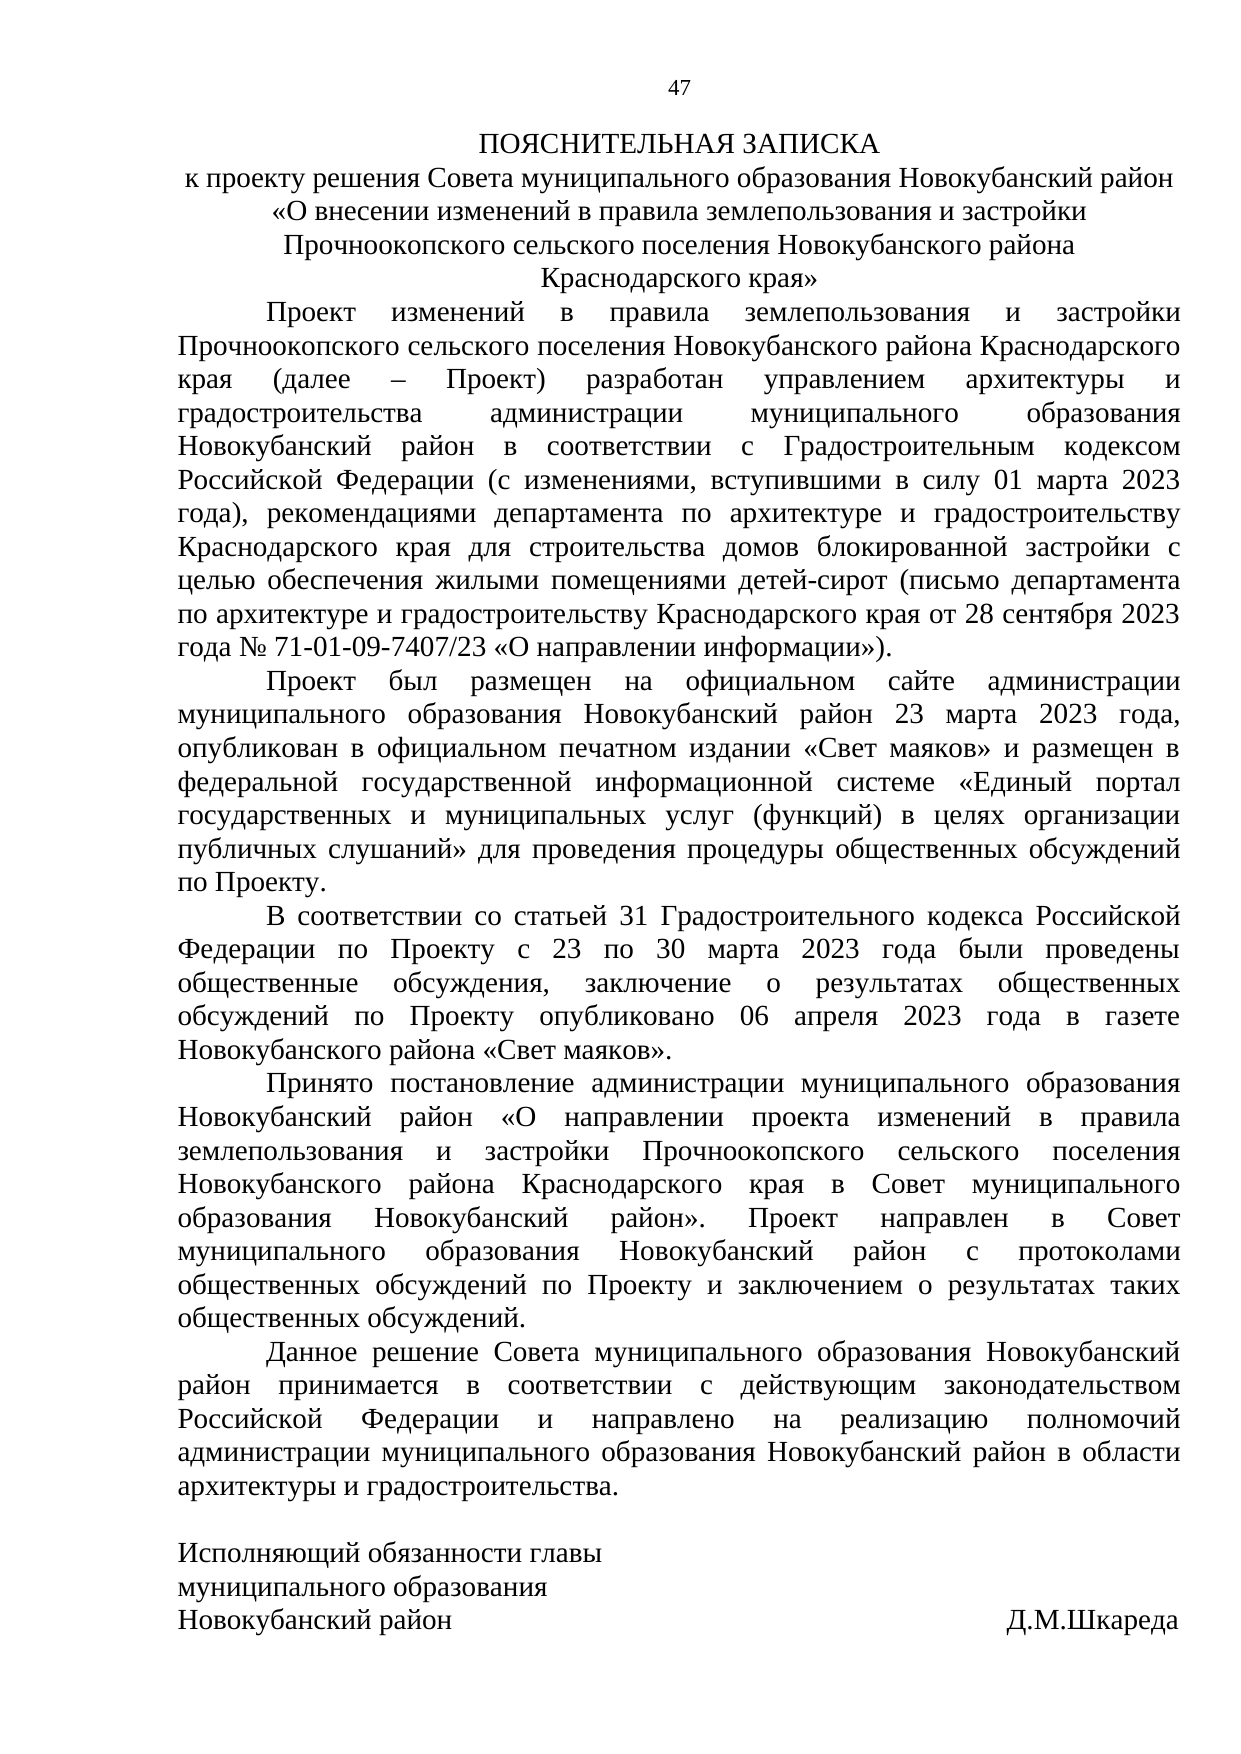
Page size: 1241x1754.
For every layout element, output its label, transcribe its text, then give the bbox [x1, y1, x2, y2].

text муниципального образования [177, 1569, 1181, 1602]
text Новокубанский район Д.М.Шкареда [177, 1602, 1181, 1636]
text ПОЯСНИТЕЛЬНАЯ ЗАПИСКА [177, 126, 1181, 160]
text Принято постановление администрации муниципального образования Новокубанский район «О направлении проекта изменений в правила землепользования и застройки Прочноокопского сельского поселения Новокубанского района Краснодарского края в Совет муниципального образования Новокубанский район». Проект направлен в Совет муниципального образования Новокубанский район с протоколами общественных обсуждений по Проекту и заключением о результатах таких общественных обсуждений. [177, 1066, 1181, 1334]
text Исполняющий обязанности главы [177, 1535, 1181, 1569]
text Данное решение Совета муниципального образования Новокубанский район принимается в соответствии с действующим законодательством Российской Федерации и направлено на реализацию полномочий администрации муниципального образования Новокубанский район в области архитектуры и градостроительства. [177, 1334, 1181, 1502]
text Проект был размещен на официальном сайте администрации муниципального образования Новокубанский район 23 марта 2023 года, опубликован в официальном печатном издании «Свет маяков» и размещен в федеральной государственной информационной системе «Единый портал государственных и муниципальных услуг (функций) в целях организации публичных слушаний» для проведения процедуры общественных обсуждений по Проекту. [177, 663, 1181, 898]
text Проект изменений в правила землепользования и застройки Прочноокопского сельского поселения Новокубанского района Краснодарского края (далее – Проект) разработан управлением архитектуры и градостроительства администрации муниципального образования Новокубанский район в соответствии с Градостроительным кодексом Российской Федерации (с изменениями, вступившими в силу 01 марта 2023 года), рекомендациями департамента по архитектуре и градостроительству Краснодарского края для строительства домов блокированной застройки с целью обеспечения жилыми помещениями детей-сирот (письмо департамента по архитектуре и градостроительству Краснодарского края от 28 сентября 2023 года № 71-01-09-7407/23 «О направлении информации»). [177, 294, 1181, 663]
text В соответствии со статьей 31 Градостроительного кодекса Российской Федерации по Проекту с 23 по 30 марта 2023 года были проведены общественные обсуждения, заключение о результатах общественных обсуждений по Проекту опубликовано 06 апреля 2023 года в газете Новокубанского района «Свет маяков». [177, 898, 1181, 1066]
text к проекту решения Совета муниципального образования Новокубанский район «О внесении изменений в правила землепользования и застройки Прочноокопского сельского поселения Новокубанского района [177, 160, 1181, 261]
text Краснодарского края» [177, 261, 1181, 294]
